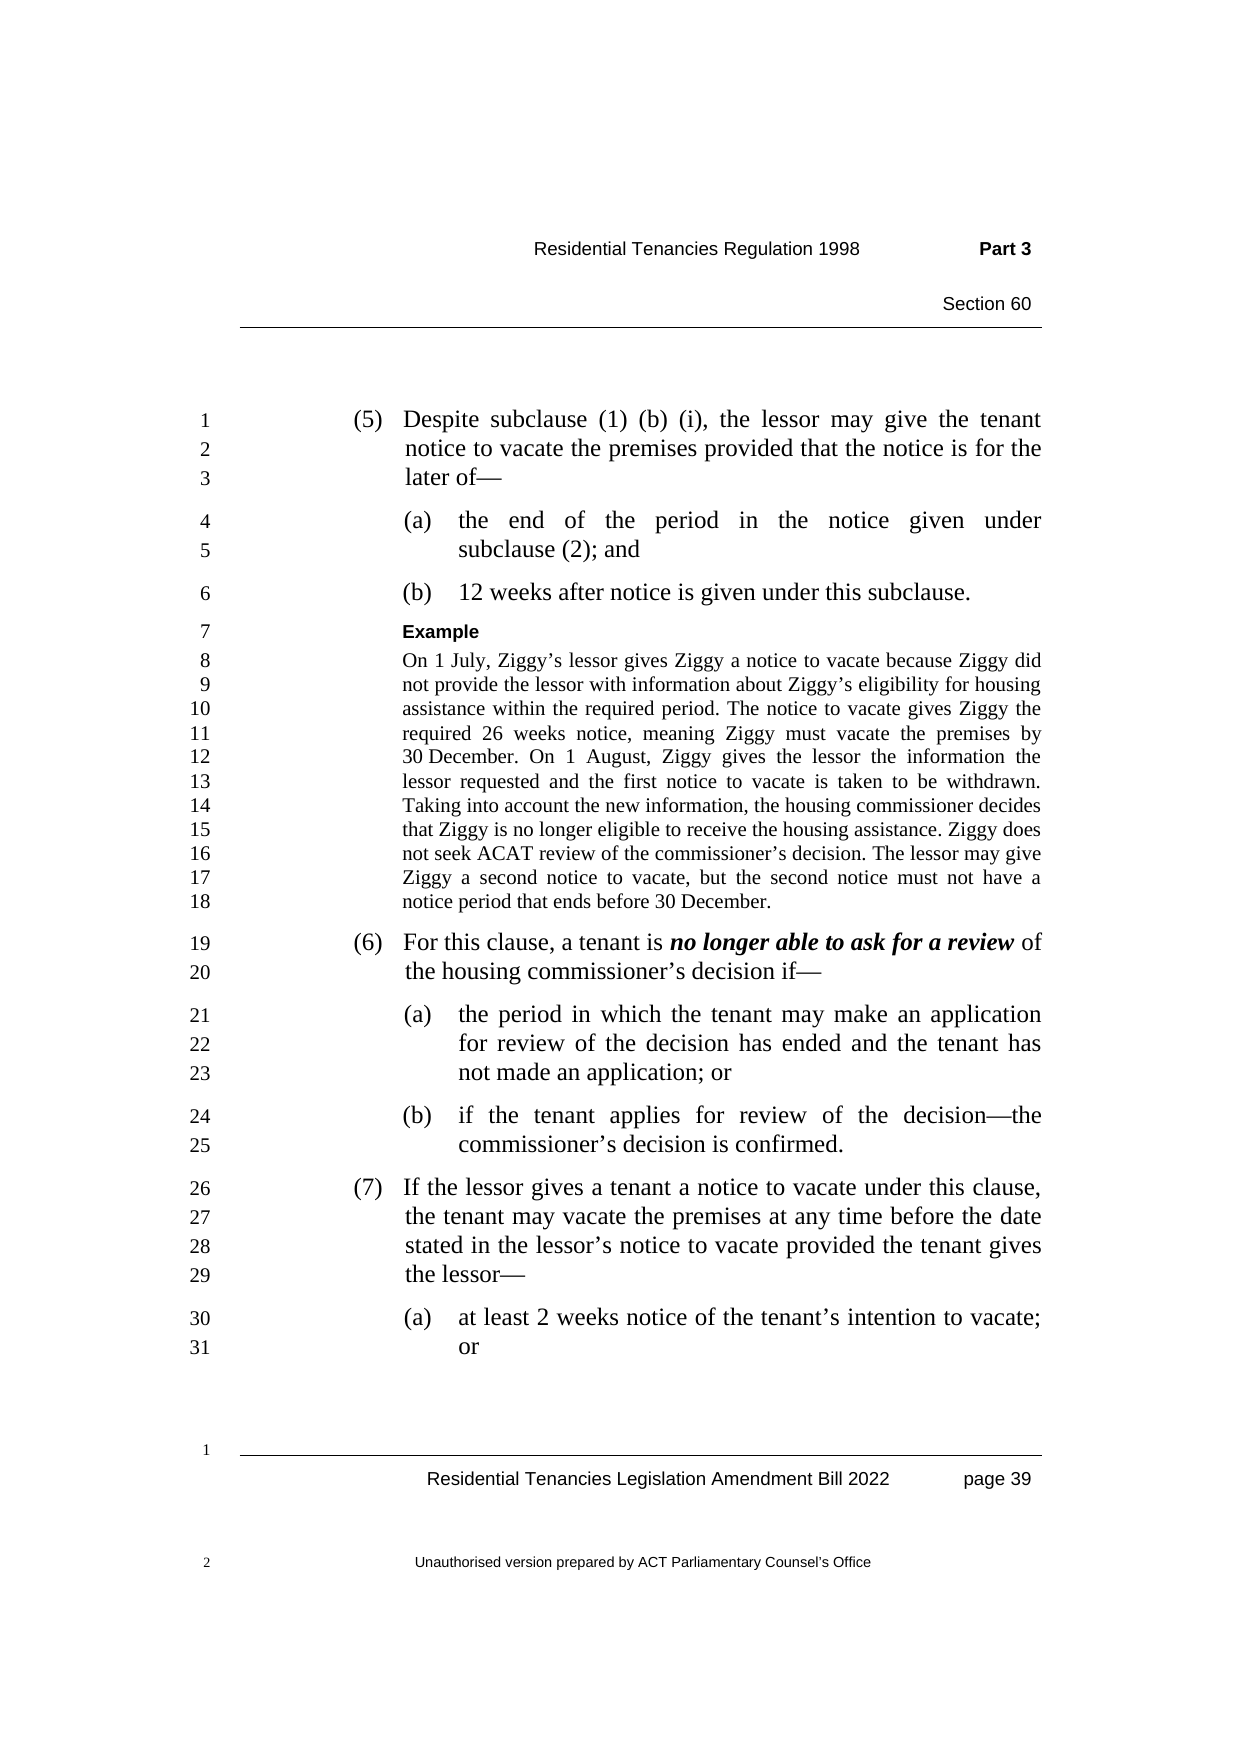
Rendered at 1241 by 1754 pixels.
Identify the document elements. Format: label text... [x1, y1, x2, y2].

text (7) If the lessor gives a tenant a notice to vacate under this clause, the tenant may vacate the premises at any time before the date stated in the lessor’s notice to vacate provided the tenant gives the lessor— [239, 1172, 1042, 1287]
text (b) if the tenant applies for review of the decision—the commissioner’s decision is confirmed. [239, 1100, 1042, 1158]
text (6) For this clause, a tenant is no longer able to ask for a review of the housing commissioner’s decision if— [239, 927, 1042, 985]
text Example [402, 620, 1042, 642]
text On 1 July, Ziggy’s lessor gives Ziggy a notice to vacate because Ziggy did not provide the lessor with information about Ziggy’s eligibility for housing assistance within the required period. The notice to vacate gives Ziggy the required 26 weeks notice, meaning Ziggy must vacate the premises by 30 December. On 1 August, Ziggy gives the lessor the information the lessor requested and the first notice to vacate is taken to be withdrawn. Taking into account the new information, the housing commissioner decides that Ziggy is no longer eligible to receive the housing assistance. Ziggy does not seek ACAT review of the commissioner’s decision. The lessor may give Ziggy a second notice to vacate, but the second notice must not have a notice period that ends before 30 December. [402, 648, 1042, 913]
text (a) the end of the period in the notice given under subclause (2); and [239, 505, 1042, 562]
text (5) Despite subclause (1) (b) (i), the lessor may give the tenant notice to vacate the premises provided that the notice is for the later of— [239, 404, 1042, 490]
text (a) the period in which the tenant may make an application for review of the decision has ended and the tenant has not made an application; or [239, 999, 1042, 1086]
text (a) at least 2 weeks notice of the tenant’s intention to vacate; or [239, 1302, 1042, 1359]
text (b) 12 weeks after notice is given under this subclause. [239, 577, 1042, 606]
